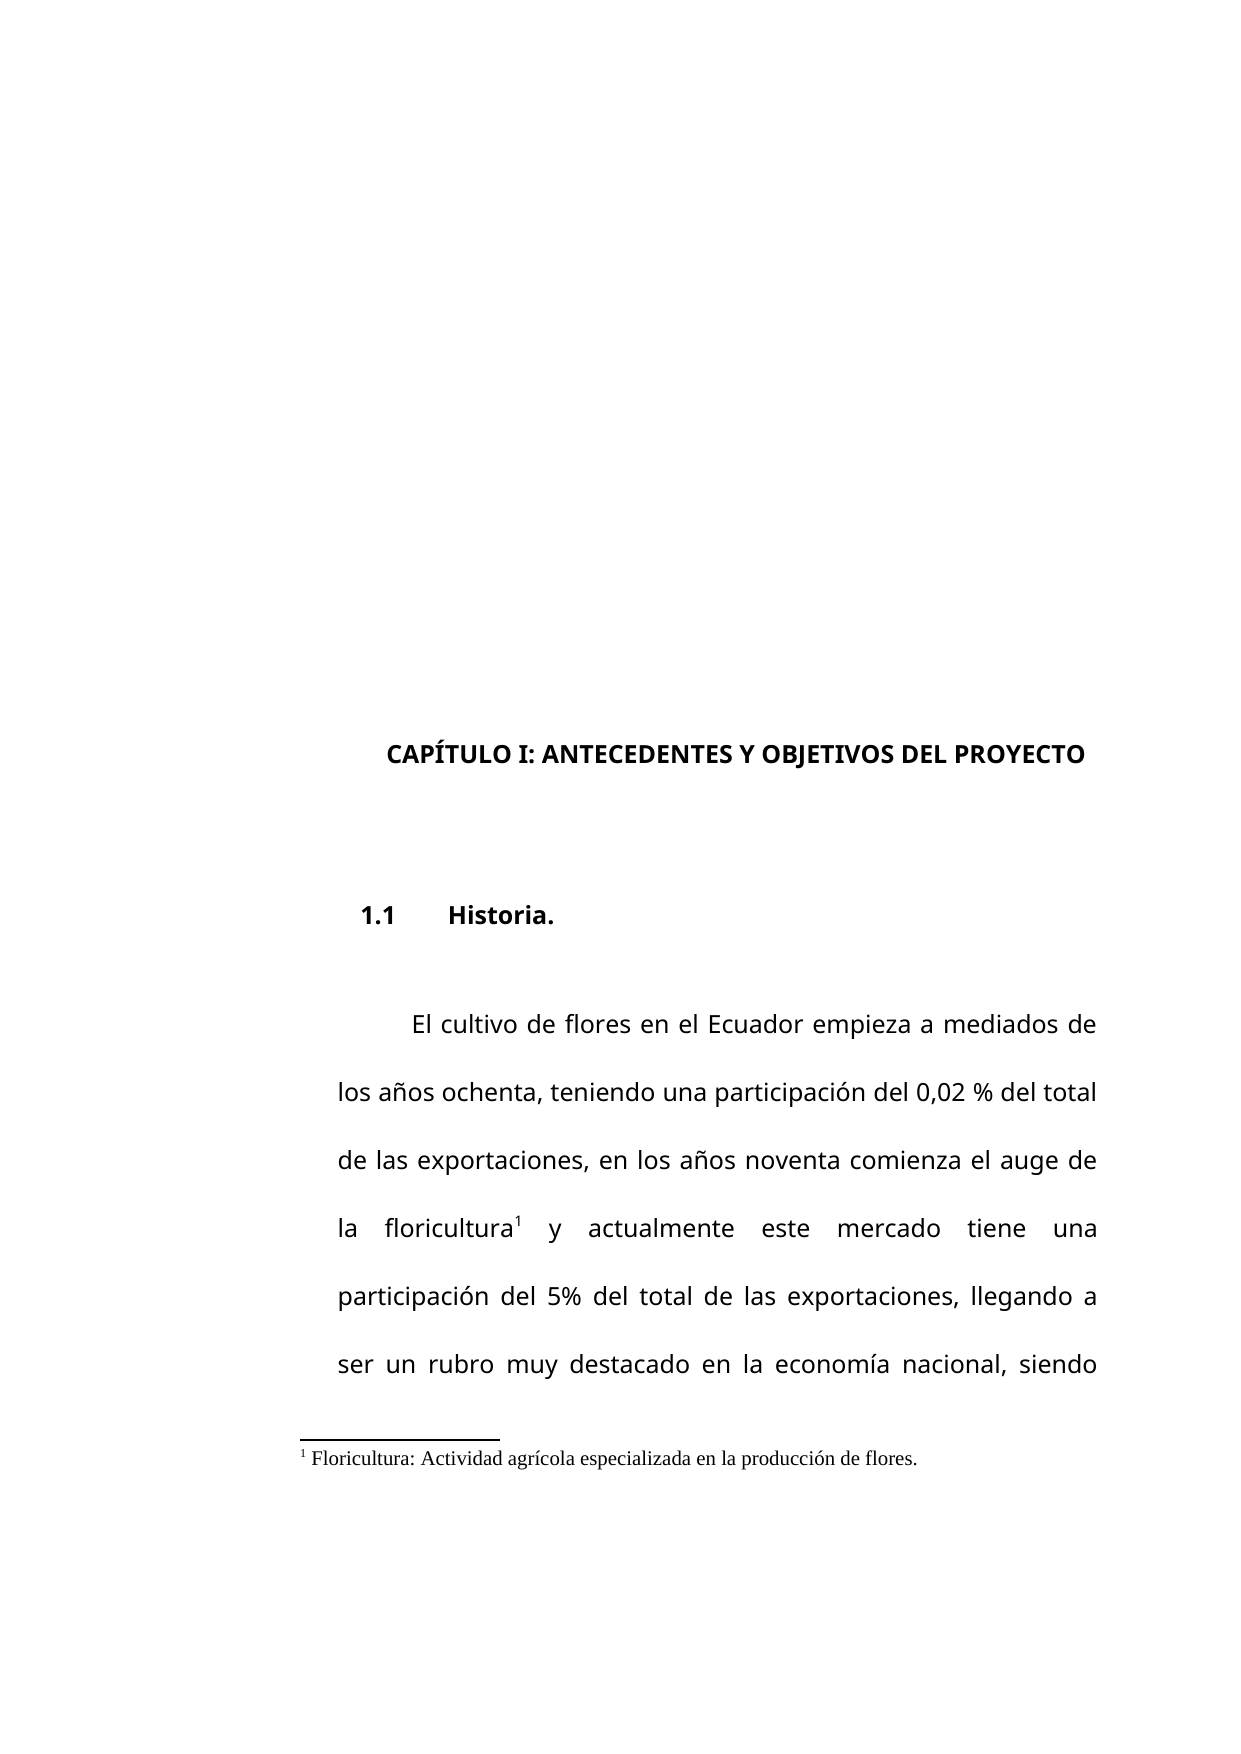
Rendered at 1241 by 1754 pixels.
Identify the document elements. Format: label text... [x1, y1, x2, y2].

subtitle Historia. [360, 898, 1098, 932]
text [337, 1006, 1098, 1381]
subtitle CAPÍTULO I: ANTECEDENTES Y OBJETIVOS DEL PROYECTO [300, 737, 1098, 771]
